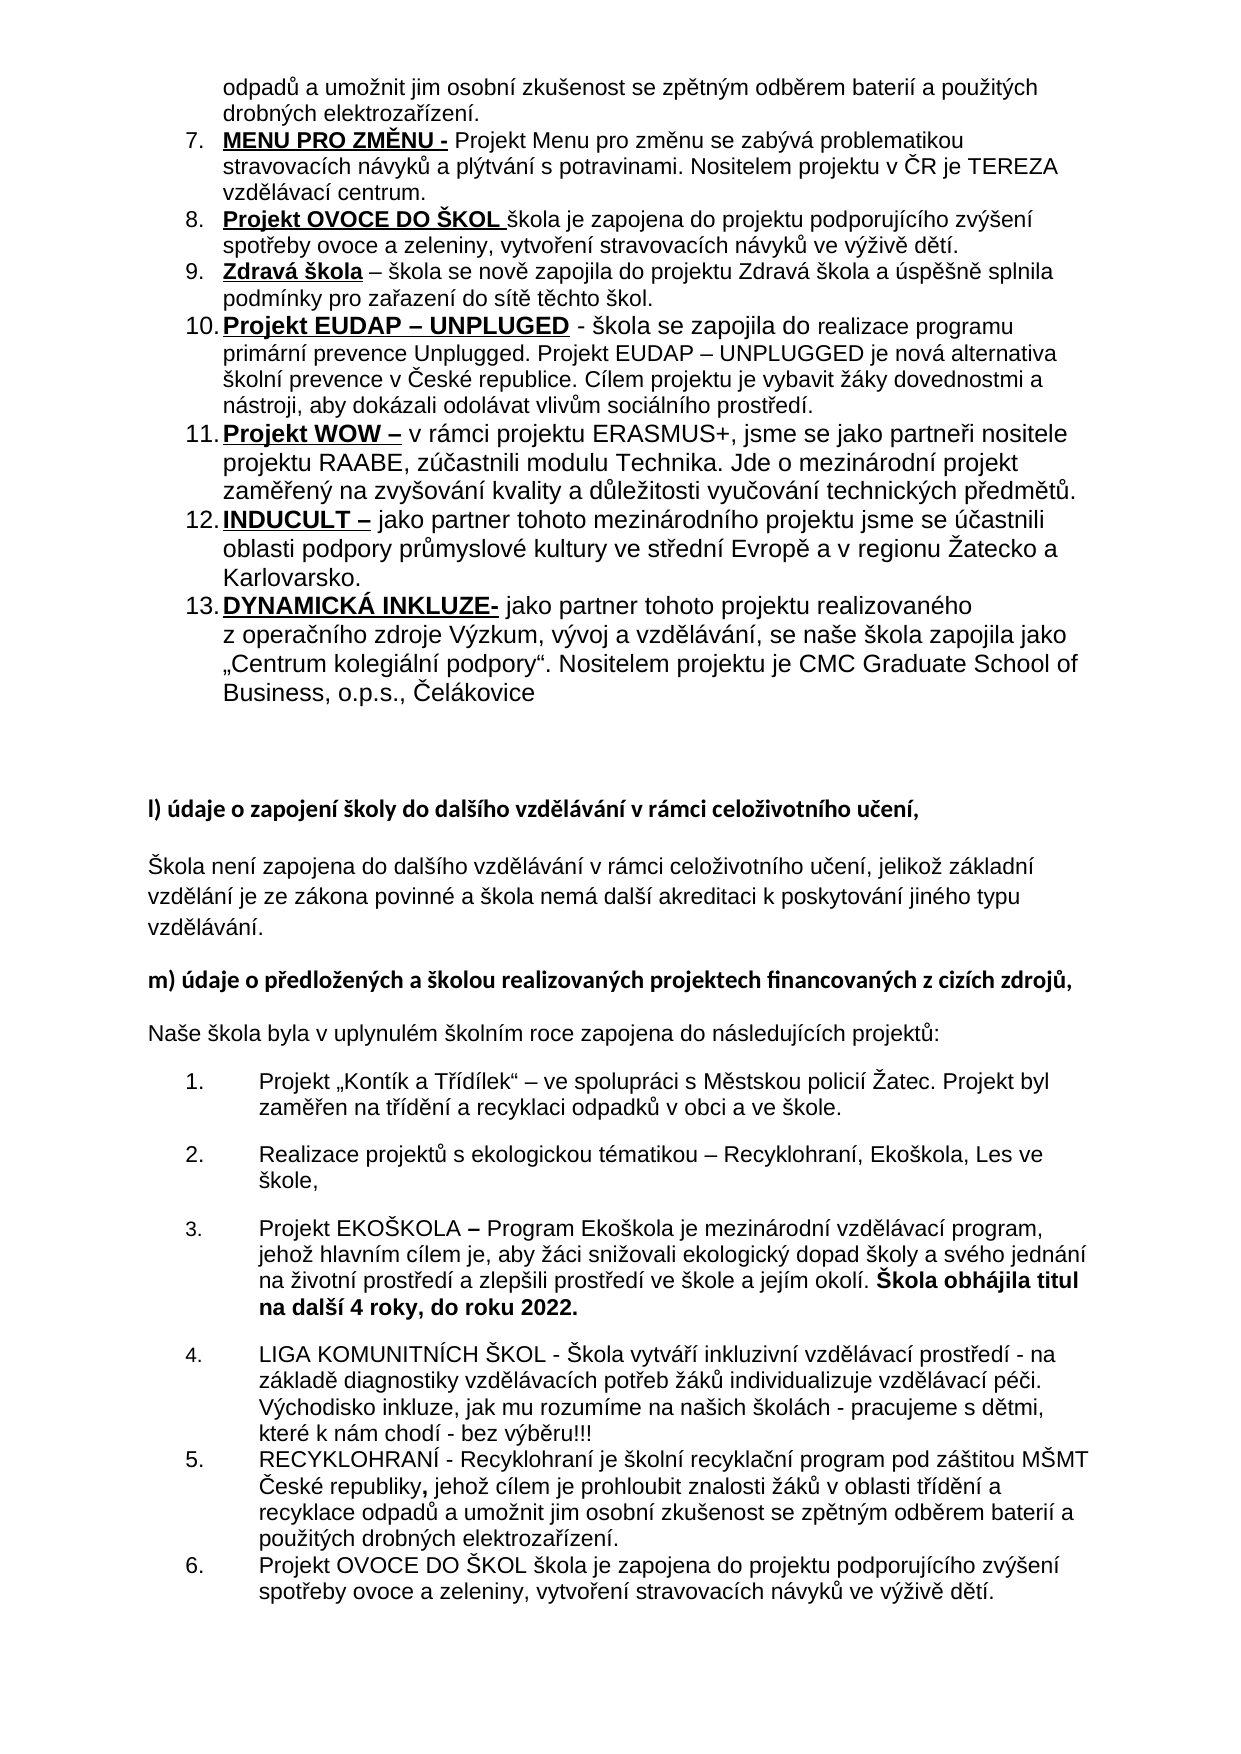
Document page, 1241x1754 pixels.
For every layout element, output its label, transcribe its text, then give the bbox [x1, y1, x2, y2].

text Naše škola byla v uplynulém školním roce zapojena do následujících projektů: [148, 1073, 1093, 1099]
list INDUCULT – jako partner tohoto mezinárodního projektu jsme se účastnili oblasti podpory průmyslové kultury ve střední Evropě a v regionu Žatecko a Karlovarsko. [185, 558, 1093, 644]
list Projekt OVOCE DO ŠKOL škola je zapojena do projektu podporujícího zvýšení spotřeby ovoce a zeleniny, vytvoření stravovacích návyků ve výživě dětí. [185, 258, 1093, 311]
text l) údaje o zapojení školy do dalšího vzdělávání v rámci celoživotního učení, [148, 846, 1093, 877]
text m) údaje o předložených a školou realizovaných projektech financovaných z cizích zdrojů, [148, 1017, 1093, 1048]
list RECYKLOHRANÍ - Recyklohraní je školní recyklační program pod záštitou MŠMT České republiky, jehož cílem je prohloubit znalosti žáků v oblasti třídění a recyklace odpadů a umožnit jim osobní zkušenost se zpětným odběrem baterií a použitých drobných elektrozařízení. [185, 74, 1093, 179]
list DYNAMICKÁ INKLUZE- jako partner tohoto projektu realizovaného z operačního zdroje Výzkum, vývoj a vzdělávání, se naše škola zapojila jako „Centrum kolegiální podpory“. Nositelem projektu je CMC Graduate School of Business, o.p.s., Čelákovice [185, 644, 1093, 759]
text Škola není zapojena do dalšího vzdělávání v rámci celoživotního učení, jelikož základní vzdělání je ze zákona povinné a škola nemá další akreditaci k poskytování jiného typu vzdělávání. [148, 906, 1093, 993]
list MENU PRO ZMĚNU - Projekt Menu pro změnu se zabývá problematikou stravovacích návyků a plýtvání s potravinami. Nositelem projektu v ČR je TEREZA vzdělávací centrum. [185, 179, 1093, 258]
list Realizace projektů s ekologickou tématikou – Recyklohraní, Ekoškola, Les ve škole, [185, 1194, 1093, 1247]
list Projekt WOW – v rámci projektu ERASMUS+, jsme se jako partneři nositele projektu RAABE, zúčastnili modulu Technika. Jde o mezinárodní projekt zaměřený na zvyšování kvality a důležitosti vyučování technických předmětů. [185, 472, 1093, 558]
list Projekt EKOŠKOLA – Program Ekoškola je mezinárodní vzdělávací program, jehož hlavním cílem je, aby žáci snižovali ekologický dopad školy a svého jednání na životní prostředí a zlepšili prostředí ve škole a jejím okolí. Škola obhájila titul na další 4 roky, do roku 2022. [185, 1267, 1093, 1373]
list Projekt „Kontík a Třídílek“ – ve spolupráci s Městskou policií Žatec. Projekt byl zaměřen na třídění a recyklaci odpadků v obci a ve škole. [185, 1120, 1093, 1173]
list Zdravá škola – škola se nově zapojila do projektu Zdravá škola a úspěšně splnila podmínky pro zařazení do sítě těchto škol. [185, 311, 1093, 364]
list Projekt EUDAP – UNPLUGED - škola se zapojila do realizace programu primární prevence Unplugged. Projekt EUDAP – UNPLUGGED je nová alternativa školní prevence v České republice. Cílem projektu je vybavit žáky dovednostmi a nástroji, aby dokázali odolávat vlivům sociálního prostředí. [185, 364, 1093, 472]
list LIGA KOMUNITNÍCH ŠKOL - Škola vytváří inkluzivní vzdělávací prostředí - na základě diagnostiky vzdělávacích potřeb žáků individualizuje vzdělávací péči. Východisko inkluze, jak mu rozumíme na našich školách - pracujeme s dětmi, které k nám chodí - bez výběru!!! [185, 1394, 1093, 1499]
list RECYKLOHRANÍ - Recyklohraní je školní recyklační program pod záštitou MŠMT České republiky, jehož cílem je prohloubit znalosti žáků v oblasti třídění a recyklace odpadů a umožnit jim osobní zkušenost se zpětným odběrem baterií a použitých drobných elektrozařízení. [185, 1499, 1093, 1604]
